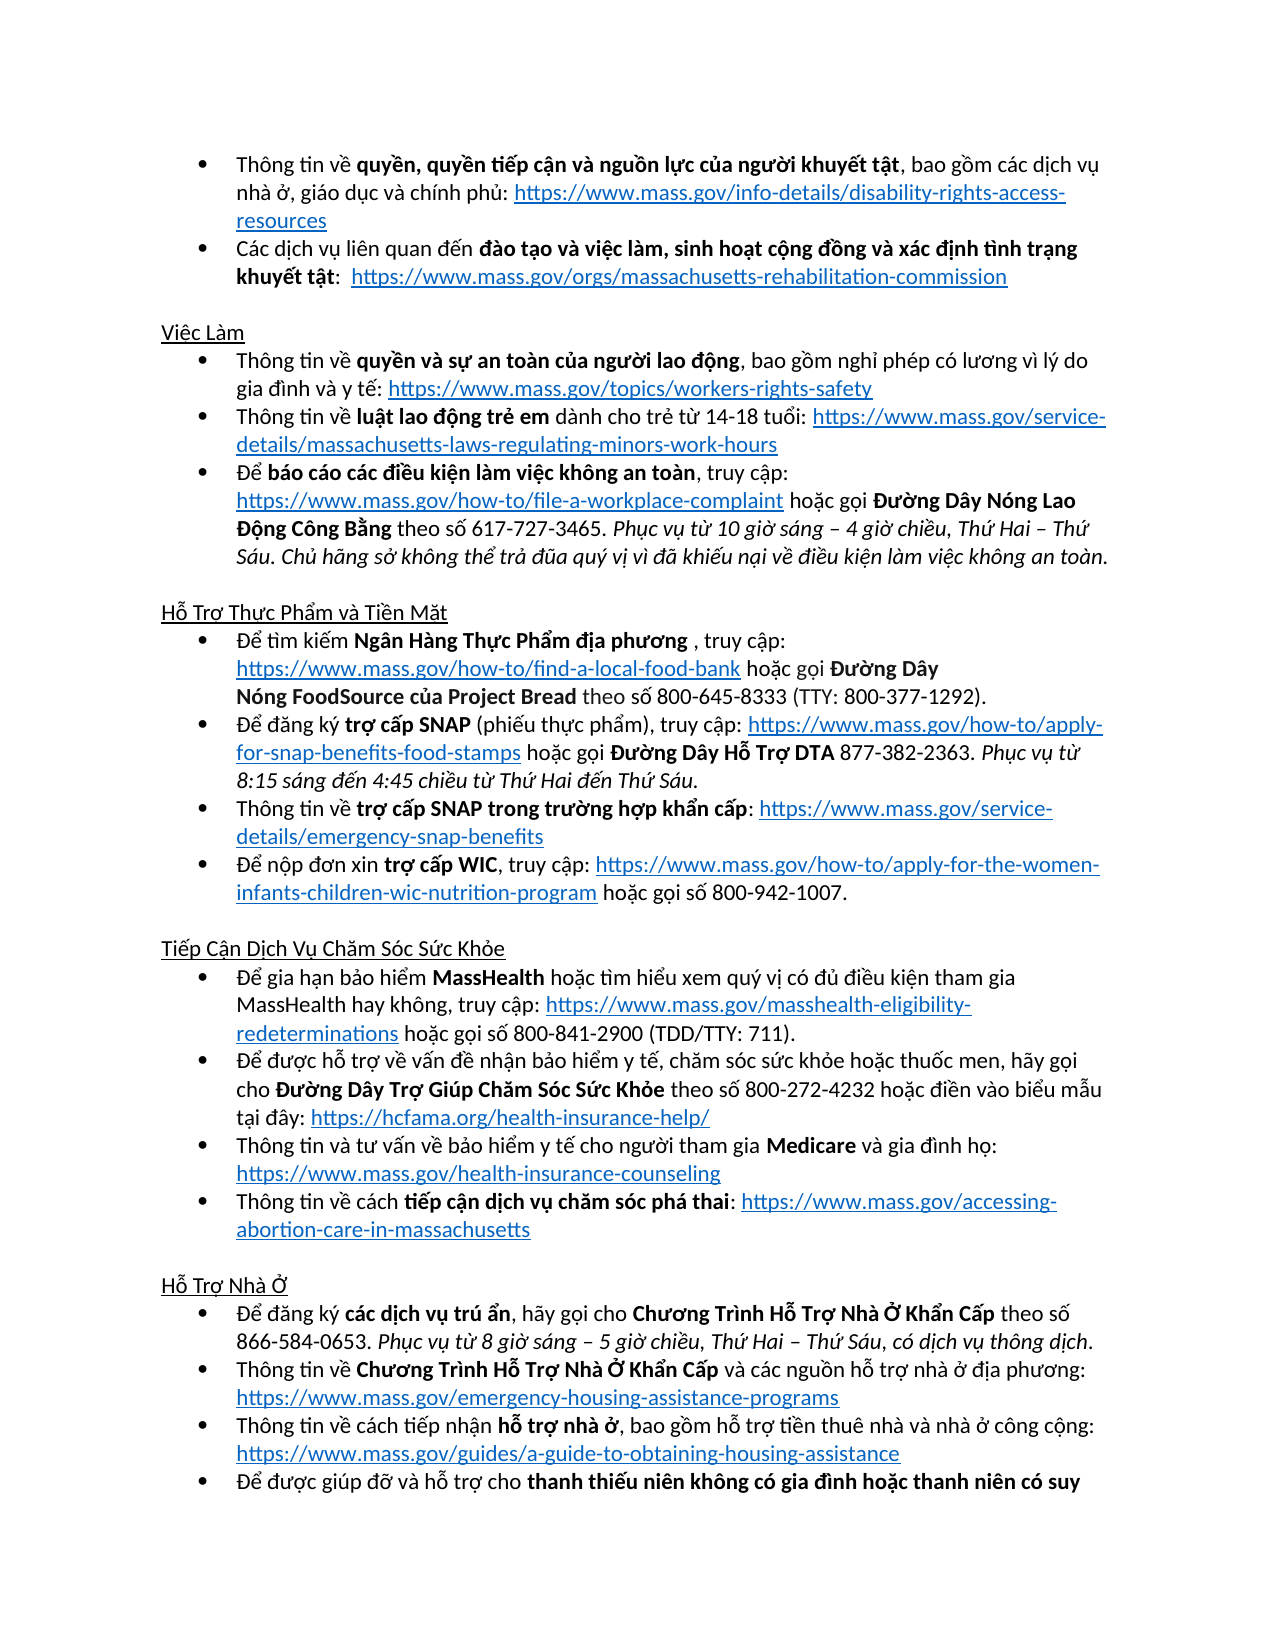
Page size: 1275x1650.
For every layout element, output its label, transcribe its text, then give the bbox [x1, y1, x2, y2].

table_cell Việc Làm Thông tin về quyền và sự an toàn của người lao động, bao gồm nghỉ phép có lương vì lý do gia đình và y tế: https://www.mass.gov/topics/workers-rights-safety Thông tin về luật lao động trẻ em dành cho trẻ từ 14-18 tuổi: https://www.mass.gov/service-details/massachusetts-laws-regulating-minors-work-hours Để báo cáo các điều kiện làm việc không an toàn, truy cập: https://www.mass.gov/how-to/file-a-workplace-complaint hoặc gọi Đường Dây Nóng Lao Động Công Bằng theo số 617-727-3465. Phục vụ từ 10 giờ sáng – 4 giờ chiều, Thứ Hai – Thứ Sáu. Chủ hãng sở không thể trả đũa quý vị vì đã khiếu nại về điều kiện làm việc không an toàn. [150, 290, 1125, 570]
table_cell Hỗ Trợ Thực Phẩm và Tiền Mặt Để tìm kiếm Ngân Hàng Thực Phẩm địa phương , truy cập: https://www.mass.gov/how-to/find-a-local-food-bank hoặc gọi Đường Dây Nóng FoodSource của Project Bread theo số 800-645-8333 (TTY: 800-377-1292). Để đăng ký trợ cấp SNAP (phiếu thực phẩm), truy cập: https://www.mass.gov/how-to/apply-for-snap-benefits-food-stamps hoặc gọi Đường Dây Hỗ Trợ DTA 877-382-2363. Phục vụ từ 8:15 sáng đến 4:45 chiều từ Thứ Hai đến Thứ Sáu. Thông tin về trợ cấp SNAP trong trường hợp khẩn cấp: https://www.mass.gov/service-details/emergency-snap-benefits Để nộp đơn xin trợ cấp WIC, truy cập: https://www.mass.gov/how-to/apply-for-the-women-infants-children-wic-nutrition-program hoặc gọi số 800-942-1007. [150, 570, 1125, 907]
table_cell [150, 1243, 1125, 1495]
table_cell Tiếp Cận Dịch Vụ Chăm Sóc Sức Khỏe Để gia hạn bảo hiểm MassHealth hoặc tìm hiểu xem quý vị có đủ điều kiện tham gia MassHealth hay không, truy cập: https://www.mass.gov/masshealth-eligibility-redeterminations hoặc gọi số 800-841-2900 (TDD/TTY: 711). Để được hỗ trợ về vấn đề nhận bảo hiểm y tế, chăm sóc sức khỏe hoặc thuốc men, hãy gọi cho Đường Dây Trợ Giúp Chăm Sóc Sức Khỏe theo số 800-272-4232 hoặc điền vào biểu mẫu tại đây: https://hcfama.org/health-insurance-help/ Thông tin và tư vấn về bảo hiểm y tế cho người tham gia Medicare và gia đình họ: https://www.mass.gov/health-insurance-counseling Thông tin về cách tiếp cận dịch vụ chăm sóc phá thai: https://www.mass.gov/accessing-abortion-care-in-massachusetts [150, 907, 1125, 1243]
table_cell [150, 150, 1125, 290]
